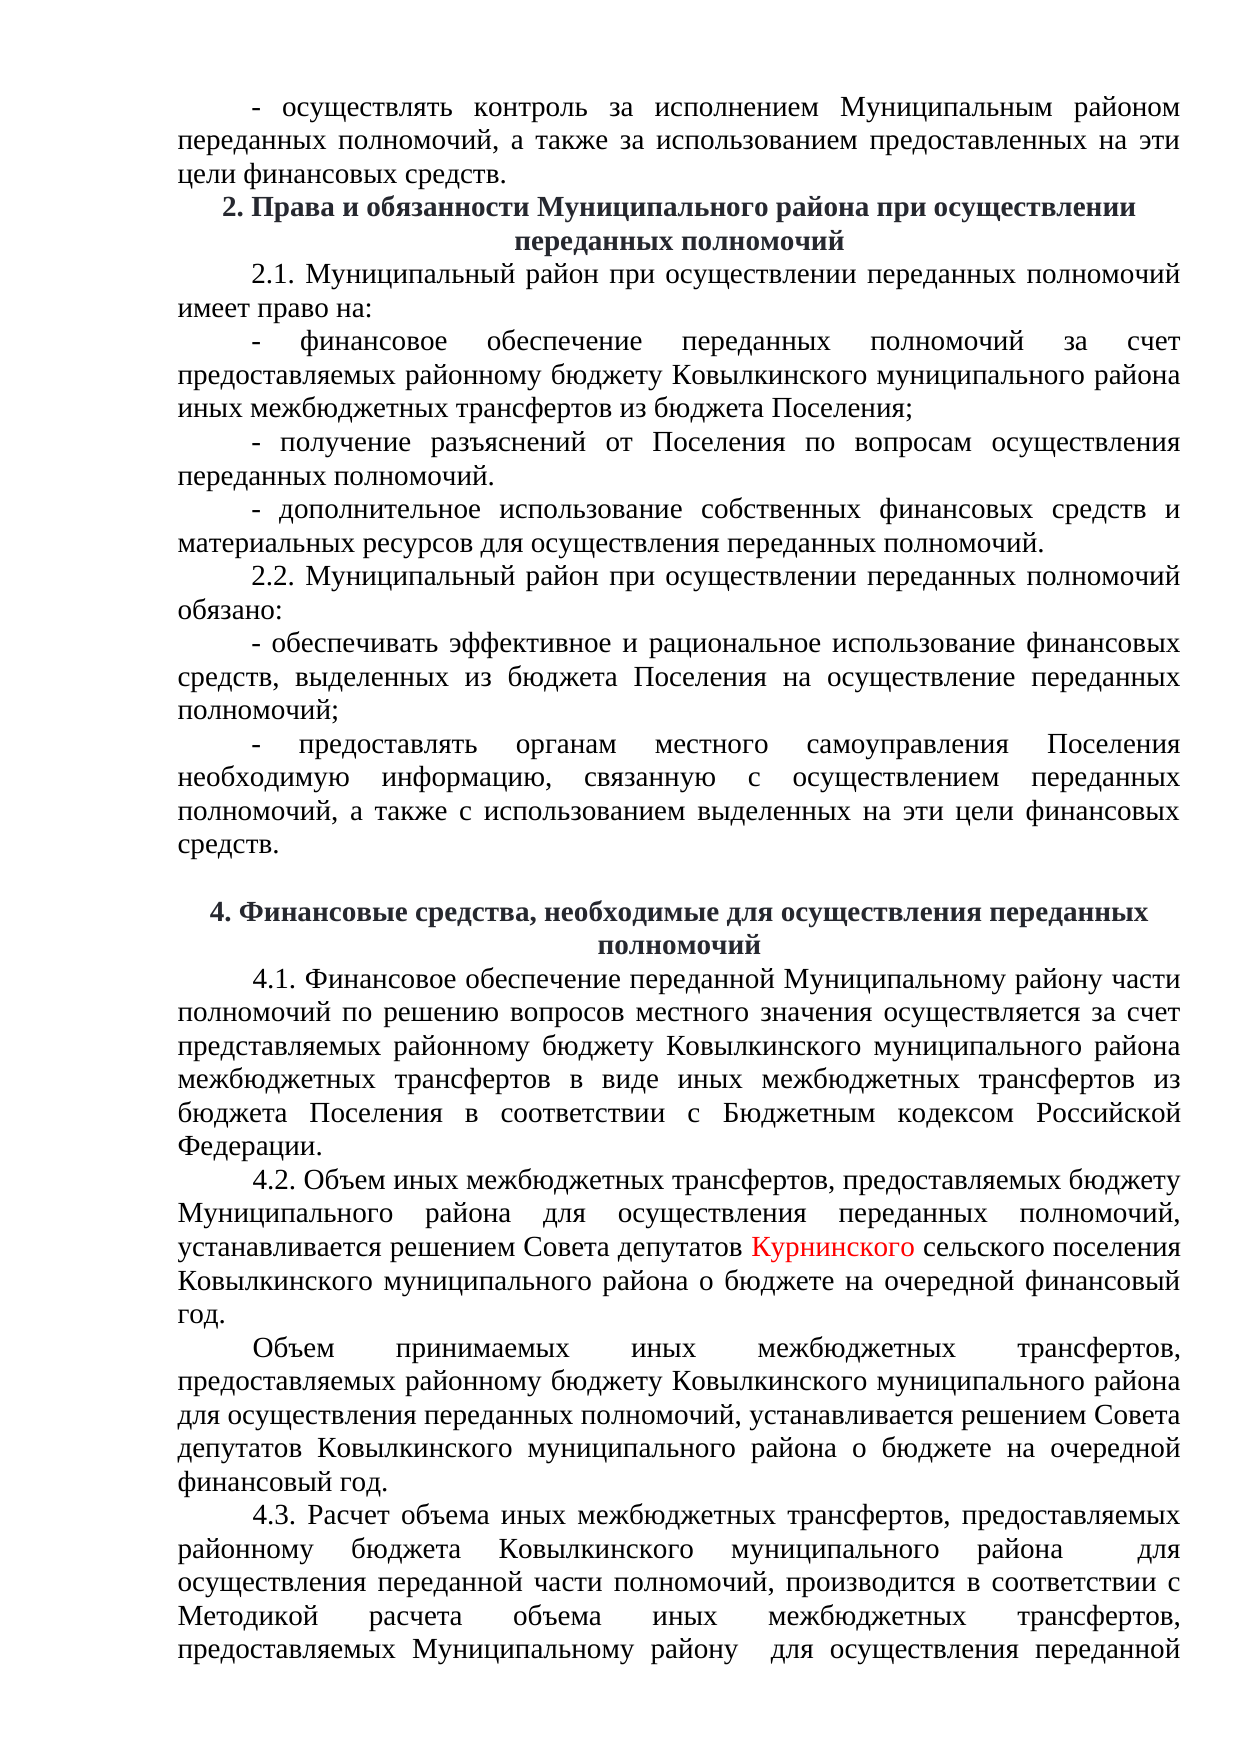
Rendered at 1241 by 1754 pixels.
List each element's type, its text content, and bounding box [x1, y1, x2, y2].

text 4.2. Объем иных межбюджетных трансфертов, предоставляемых бюджету Муниципального района для осуществления переданных полномочий, устанавливается решением Совета депутатов Курнинского сельского поселения Ковылкинского муниципального района о бюджете на очередной финансовый год. [177, 1162, 1181, 1330]
text - дополнительное использование собственных финансовых средств и материальных ресурсов для осуществления переданных полномочий. [177, 491, 1181, 558]
text - получение разъяснений от Поселения по вопросам осуществления переданных полномочий. [177, 424, 1181, 491]
text 2. Права и обязанности Муниципального района при осуществлении переданных полномочий [177, 189, 1181, 256]
text - предоставлять органам местного самоуправления Поселения необходимую информацию, связанную с осуществлением переданных полномочий, а также с использованием выделенных на эти цели финансовых средств. [177, 726, 1181, 860]
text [177, 1497, 1181, 1665]
text Объем принимаемых иных межбюджетных трансфертов, предоставляемых районному бюджету Ковылкинского муниципального района для осуществления переданных полномочий, устанавливается решением Совета депутатов Ковылкинского муниципального района о бюджете на очередной финансовый год. [177, 1330, 1181, 1497]
text 2.1. Муниципальный район при осуществлении переданных полномочий имеет право на: [177, 256, 1181, 323]
text 2.2. Муниципальный район при осуществлении переданных полномочий обязано: [177, 558, 1181, 625]
text 4.1. Финансовое обеспечение переданной Муниципальному району части полномочий по решению вопросов местного значения осуществляется за счет представляемых районному бюджету Ковылкинского муниципального района межбюджетных трансфертов в виде иных межбюджетных трансфертов из бюджета Поселения в соответствии с Бюджетным кодексом Российской Федерации. [177, 961, 1181, 1162]
text - осуществлять контроль за исполнением Муниципальным районом переданных полномочий, а также за использованием предоставленных на эти цели финансовых средств. [177, 89, 1181, 189]
text 4. Финансовые средства, необходимые для осуществления переданных полномочий [177, 894, 1181, 961]
text - обеспечивать эффективное и рациональное использование финансовых средств, выделенных из бюджета Поселения на осуществление переданных полномочий; [177, 625, 1181, 726]
text - финансовое обеспечение переданных полномочий за счет предоставляемых районному бюджету Ковылкинского муниципального района иных межбюджетных трансфертов из бюджета Поселения; [177, 323, 1181, 424]
